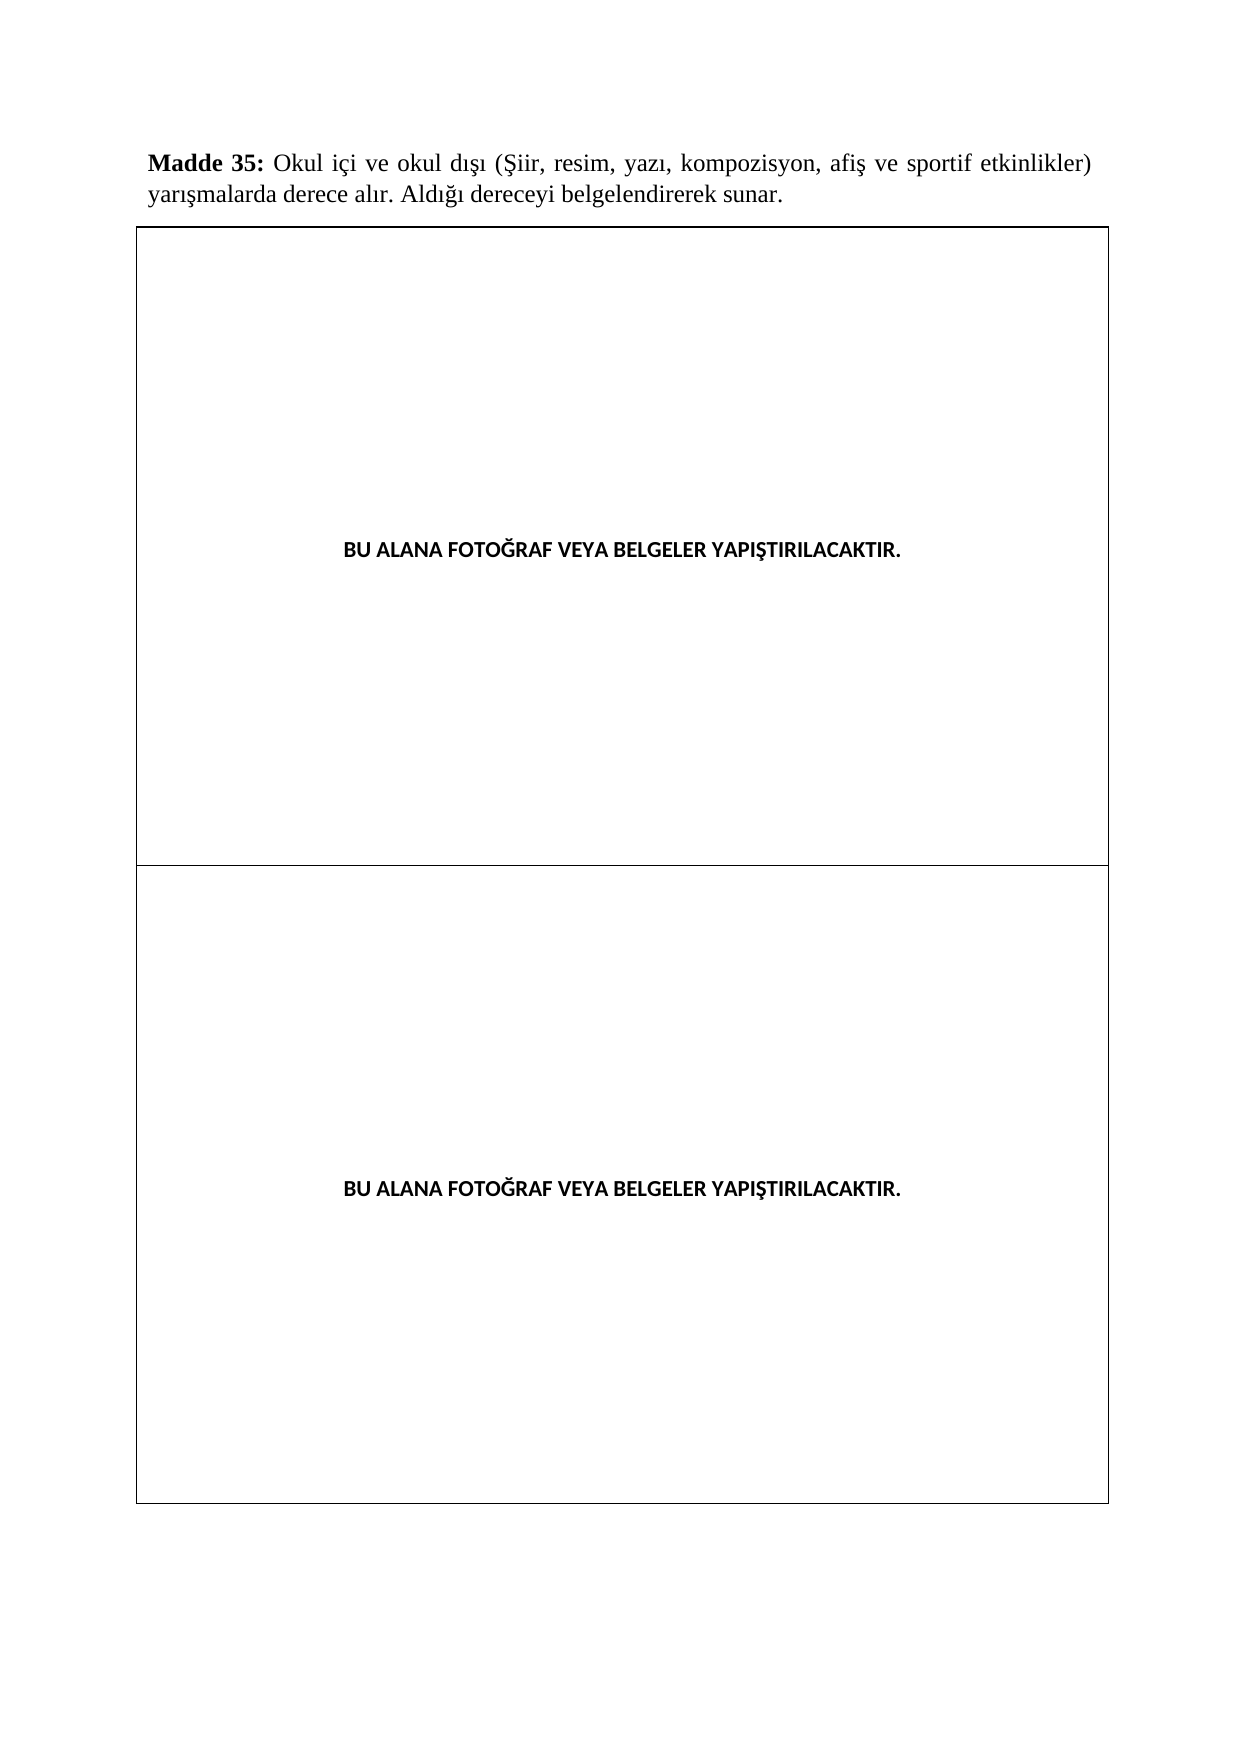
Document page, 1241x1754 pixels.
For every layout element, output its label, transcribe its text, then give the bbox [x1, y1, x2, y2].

table_header BU ALANA FOTOĞRAF VEYA BELGELER YAPIŞTIRILACAKTIR. [137, 228, 1108, 864]
text Madde 35: Okul içi ve okul dışı (Şiir, resim, yazı, kompozisyon, afiş ve sportif etkinlikler) yarışmalarda derece alır. Aldığı dereceyi belgelendirerek sunar. [148, 148, 1093, 207]
table_cell BU ALANA FOTOĞRAF VEYA BELGELER YAPIŞTIRILACAKTIR. [137, 866, 1108, 1503]
